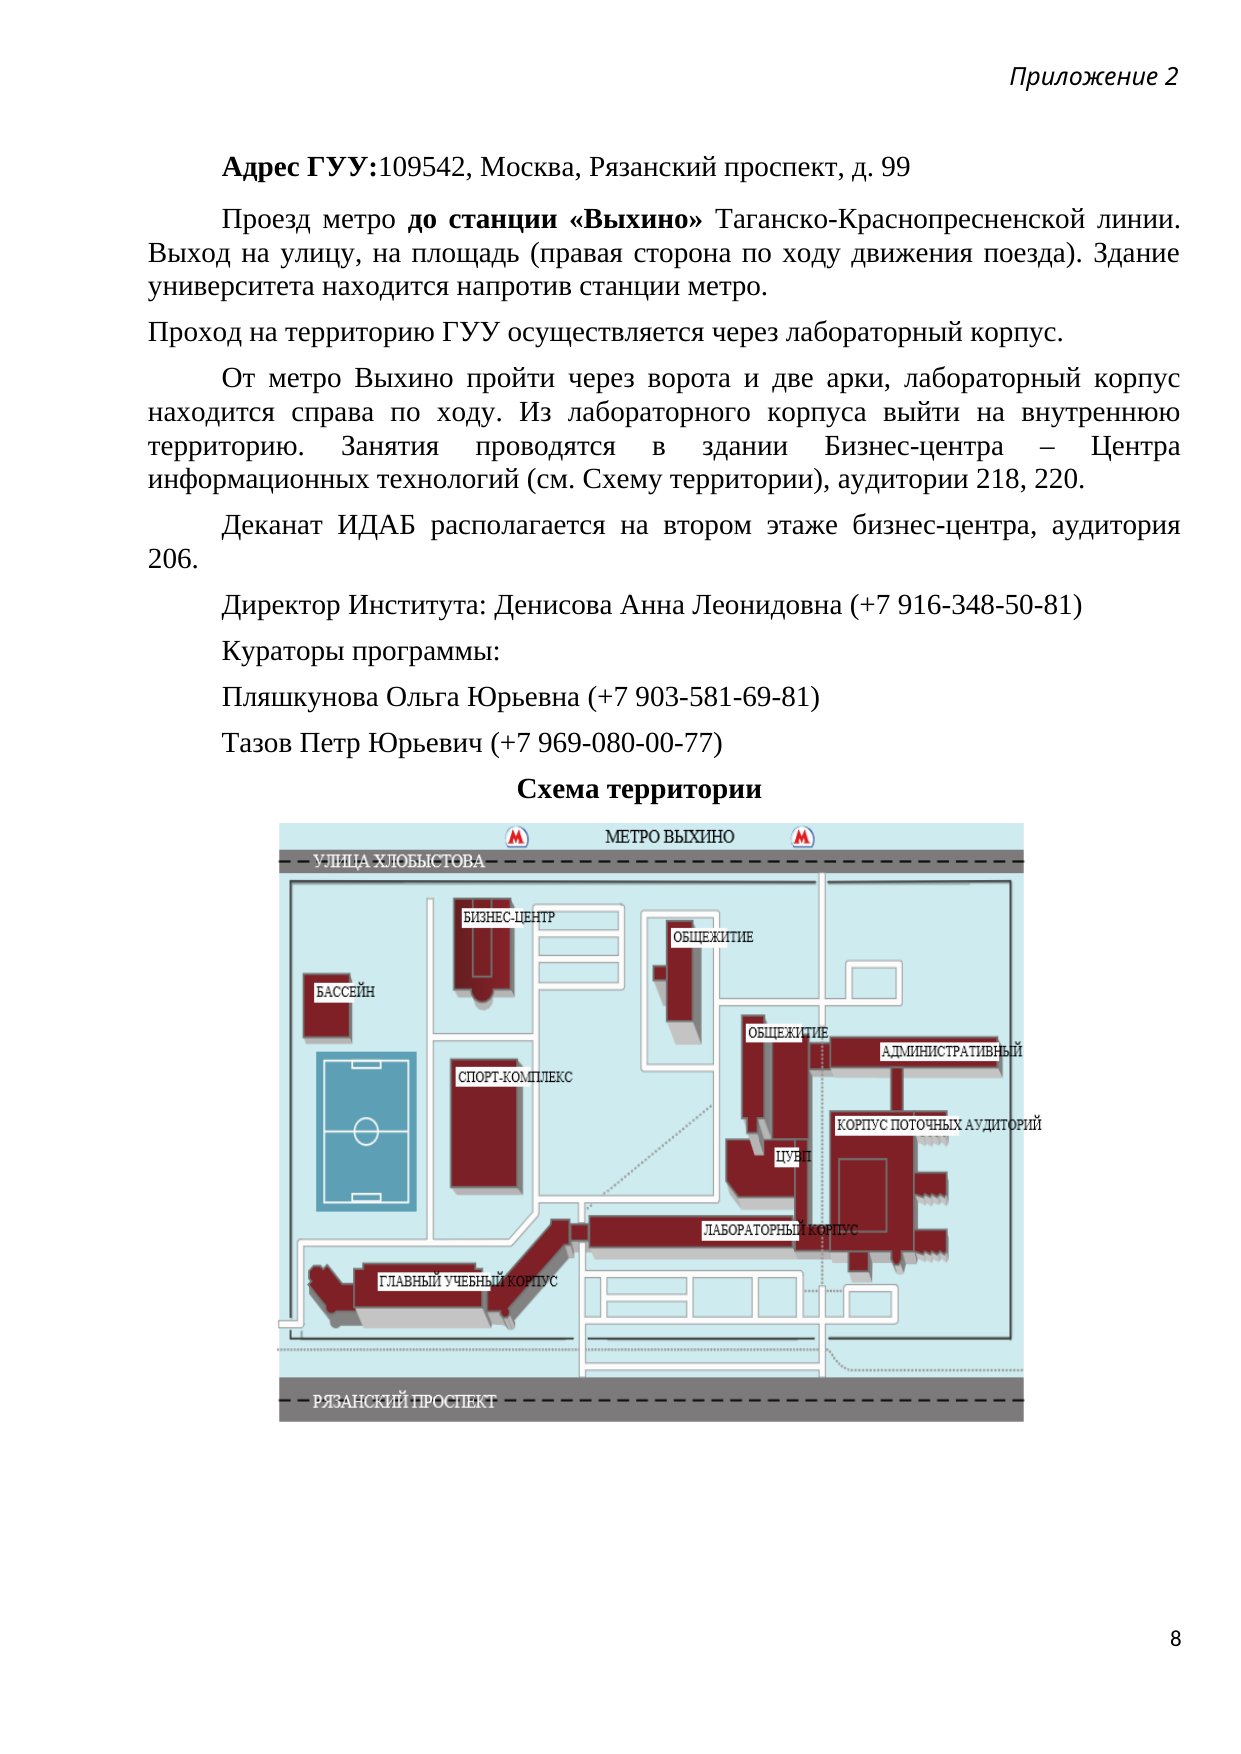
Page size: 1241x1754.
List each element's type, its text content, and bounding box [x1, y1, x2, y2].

text Тазов Петр Юрьевич (+7 969-080-00-77) [148, 725, 1181, 758]
picture [147, 823, 1156, 1423]
text Проезд метро до станции «Выхино» Таганско-Краснопресненской линии. Выход на улицу, на площадь (правая сторона по ходу движения поезда). Здание университета находится напротив станции метро. [148, 201, 1181, 302]
text Директор Института: Денисова Анна Леонидовна (+7 916-348-50-81) [148, 587, 1181, 620]
text Пляшкунова Ольга Юрьевна (+7 903-581-69-81) [148, 679, 1181, 712]
text Деканат ИДАБ располагается на втором этаже бизнес-центра, аудитория 206. [148, 507, 1181, 574]
text Кураторы программы: [148, 633, 1181, 666]
text От метро Выхино пройти через ворота и две арки, лабораторный корпус находится справа по ходу. Из лабораторного корпуса выйти на внутреннюю территорию. Занятия проводятся в здании Бизнес-центра – Центра информационных технологий (см. Схему территории), аудитории 218, 220. [148, 361, 1181, 495]
text Адрес ГУУ:109542, Москва, Рязанский проспект, д. 99 [148, 149, 1181, 182]
text Проход на территорию ГУУ осуществляется через лабораторный корпус. [148, 314, 1181, 348]
text Приложение 2 [148, 59, 1181, 93]
text Схема территории [487, 771, 1181, 804]
